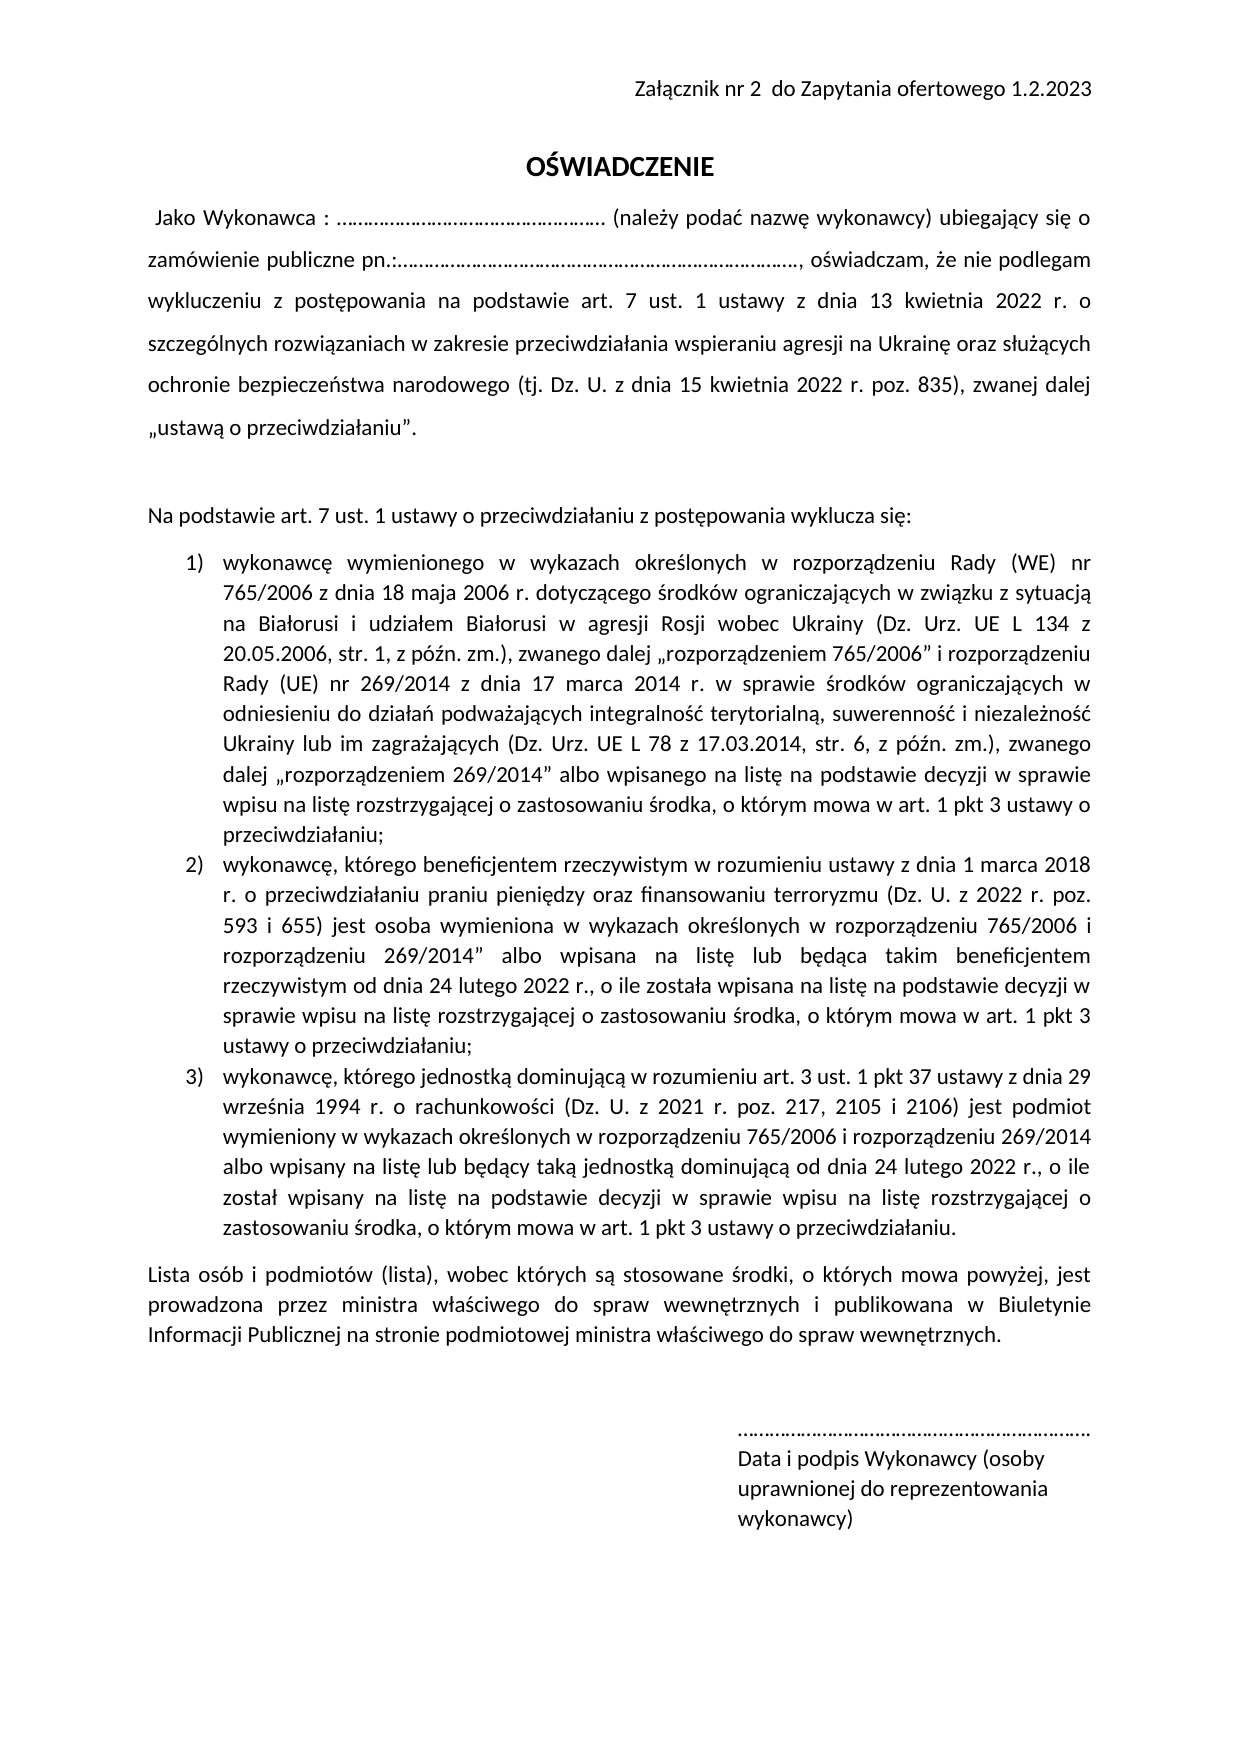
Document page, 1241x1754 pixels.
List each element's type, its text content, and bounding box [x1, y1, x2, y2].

list wykonawcę, którego jednostką dominującą w rozumieniu art. 3 ust. 1 pkt 37 ustawy z dnia 29 września 1994 r. o rachunkowości (Dz. U. z 2021 r. poz. 217, 2105 i 2106) jest podmiot wymieniony w wykazach określonych w rozporządzeniu 765/2006 i rozporządzeniu 269/2014 albo wpisany na listę lub będący taką jednostką dominującą od dnia 24 lutego 2022 r., o ile został wpisany na listę na podstawie decyzji w sprawie wpisu na listę rozstrzygającej o zastosowaniu środka, o którym mowa w art. 1 pkt 3 ustawy o przeciwdziałaniu. [185, 1062, 1093, 1241]
text Lista osób i podmiotów (lista), wobec których są stosowane środki, o których mowa powyżej, jest prowadzona przez ministra właściwego do spraw wewnętrznych i publikowana w Biuletynie Informacji Publicznej na stronie podmiotowej ministra właściwego do spraw wewnętrznych. [148, 1260, 1093, 1348]
text Jako Wykonawca : …………………………………………… (należy podać nazwę wykonawcy) ubiegający się o zamówienie publiczne pn.:…………………………………………………………………., oświadczam, że nie podlegam wykluczeniu z postępowania na podstawie art. 7 ust. 1 ustawy z dnia 13 kwietnia 2022 r. o szczególnych rozwiązaniach w zakresie przeciwdziałania wspieraniu agresji na Ukrainę oraz służących ochronie bezpieczeństwa narodowego (tj. Dz. U. z dnia 15 kwietnia 2022 r. poz. 835), zwanej dalej „ustawą o przeciwdziałaniu”. [148, 203, 1093, 441]
text OŚWIADCZENIE [148, 148, 1093, 183]
list wykonawcę wymienionego w wykazach określonych w rozporządzeniu Rady (WE) nr 765/2006 z dnia 18 maja 2006 r. dotyczącego środków ograniczających w związku z sytuacją na Białorusi i udziałem Białorusi w agresji Rosji wobec Ukrainy (Dz. Urz. UE L 134 z 20.05.2006, str. 1, z późn. zm.), zwanego dalej „rozporządzeniem 765/2006” i rozporządzeniu Rady (UE) nr 269/2014 z dnia 17 marca 2014 r. w sprawie środków ograniczających w odniesieniu do działań podważających integralność terytorialną, suwerenność i niezależność Ukrainy lub im zagrażających (Dz. Urz. UE L 78 z 17.03.2014, str. 6, z późn. zm.), zwanego dalej „rozporządzeniem 269/2014” albo wpisanego na listę na podstawie decyzji w sprawie wpisu na listę rozstrzygającej o zastosowaniu środka, o którym mowa w art. 1 pkt 3 ustawy o przeciwdziałaniu; [185, 548, 1093, 848]
list wykonawcę, którego beneficjentem rzeczywistym w rozumieniu ustawy z dnia 1 marca 2018 r. o przeciwdziałaniu praniu pieniędzy oraz finansowaniu terroryzmu (Dz. U. z 2022 r. poz. 593 i 655) jest osoba wymieniona w wykazach określonych w rozporządzeniu 765/2006 i rozporządzeniu 269/2014” albo wpisana na listę lub będąca takim beneficjentem rzeczywistym od dnia 24 lutego 2022 r., o ile została wpisana na listę na podstawie decyzji w sprawie wpisu na listę rozstrzygającej o zastosowaniu środka, o którym mowa w art. 1 pkt 3 ustawy o przeciwdziałaniu; [185, 850, 1093, 1060]
text Na podstawie art. 7 ust. 1 ustawy o przeciwdziałaniu z postępowania wyklucza się: [148, 501, 1093, 529]
text …………………………………………………………. Data i podpis Wykonawcy (osoby uprawnionej do reprezentowania wykonawcy) [738, 1414, 1093, 1533]
